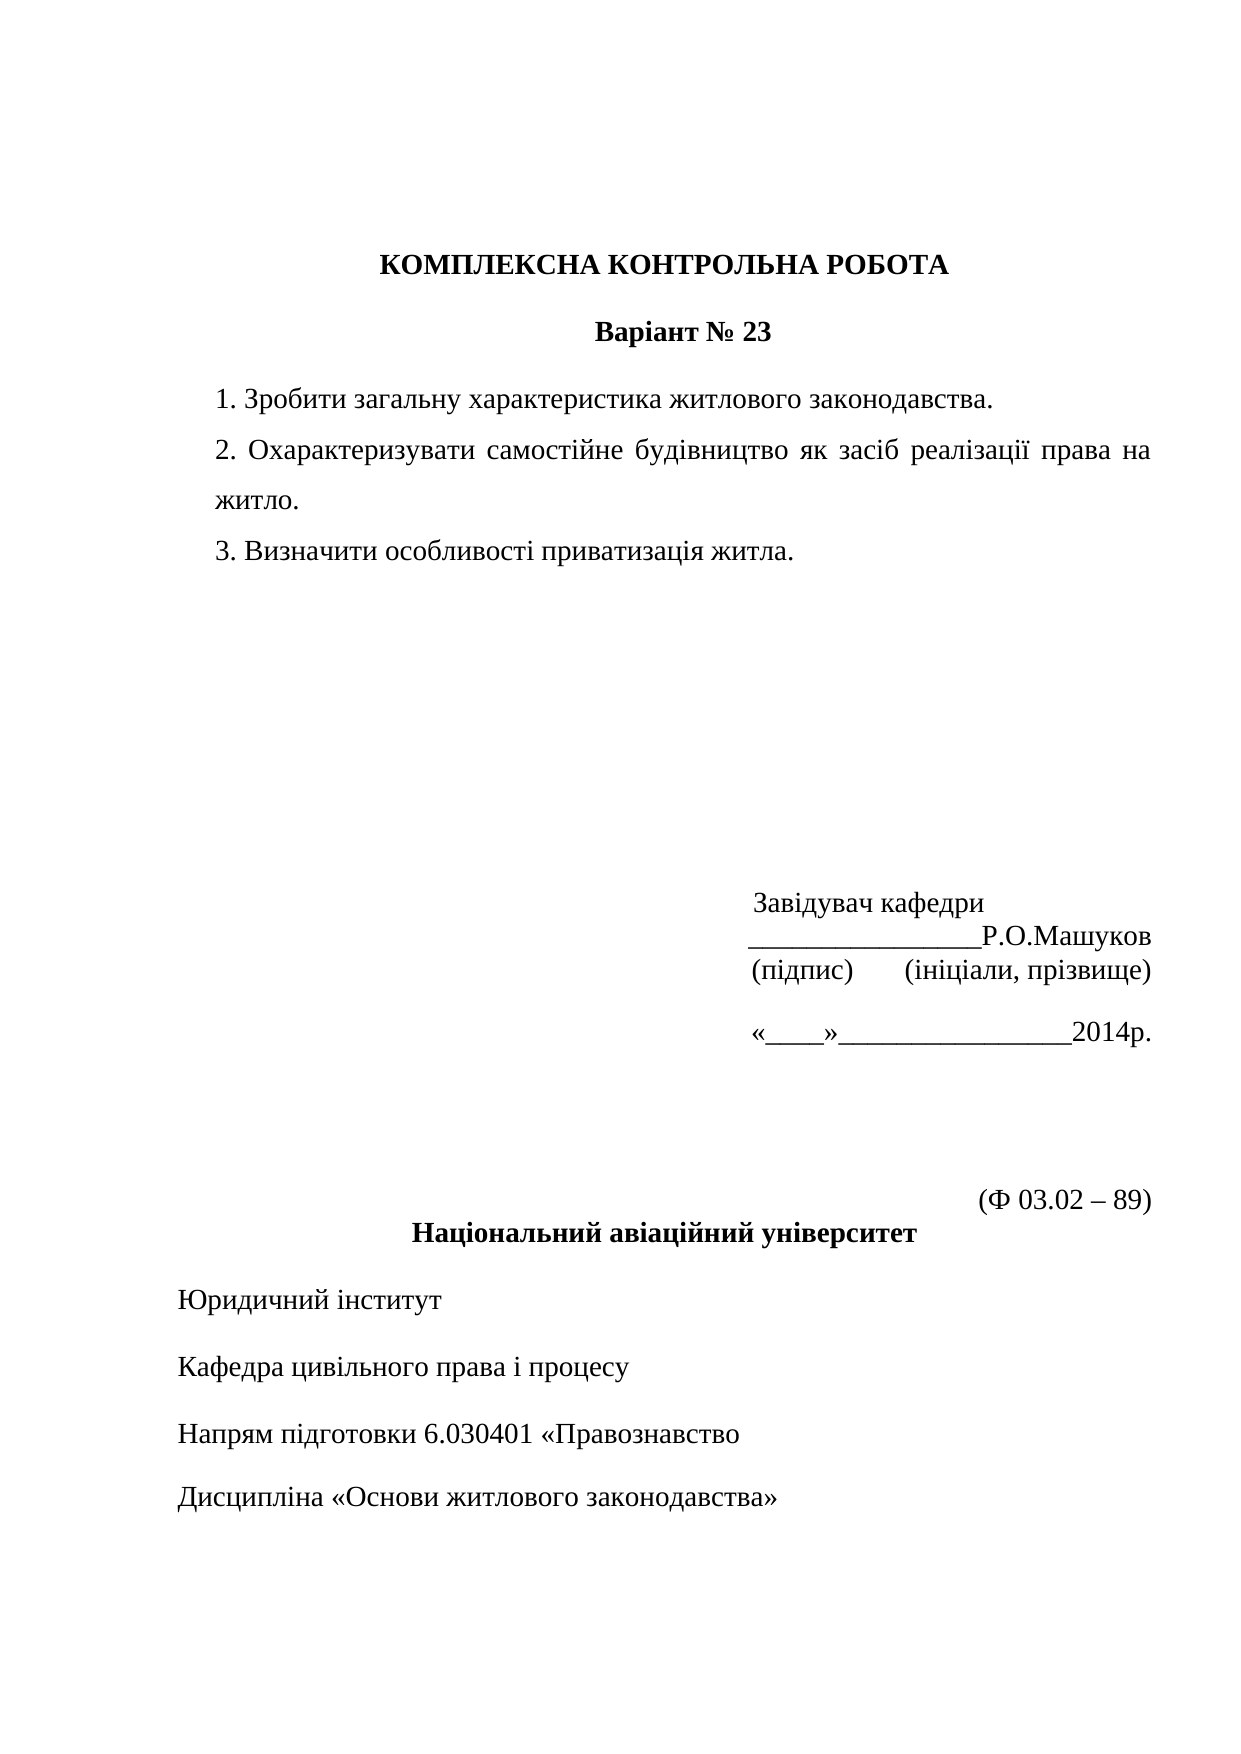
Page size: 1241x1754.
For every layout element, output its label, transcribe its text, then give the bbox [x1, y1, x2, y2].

text ________________Р.О.Машуков [177, 918, 1152, 952]
text Напрям підготовки 6.030401 «Правознавство [177, 1417, 1152, 1450]
text Кафедра цивільного права і процесу [177, 1349, 1152, 1383]
subtitle (Ф 03.02 – 89) [177, 1182, 1152, 1215]
text Юридичний інститут [177, 1282, 1152, 1316]
text 3. Визначити особливості приватизація житла. [215, 533, 1152, 566]
text Завідувач кафедри [177, 885, 1152, 918]
subtitle Варіант № 23 [215, 314, 1152, 348]
text 2. Охарактеризувати самостійне будівництво як засіб реалізації права на житло. [215, 432, 1152, 516]
text «____»________________2014р. [177, 1014, 1152, 1048]
subtitle Національний авіаційний університет [177, 1215, 1152, 1249]
text (підпис) (ініціали, прізвище) [177, 952, 1152, 985]
text Дисципліна «Основи житлового законодавства» [177, 1479, 1152, 1512]
text 1. Зробити загальну характеристика житлового законодавства. [215, 382, 1152, 415]
subtitle КОМПЛЕКСНА КОНТРОЛЬНА РОБОТА [177, 247, 1152, 281]
